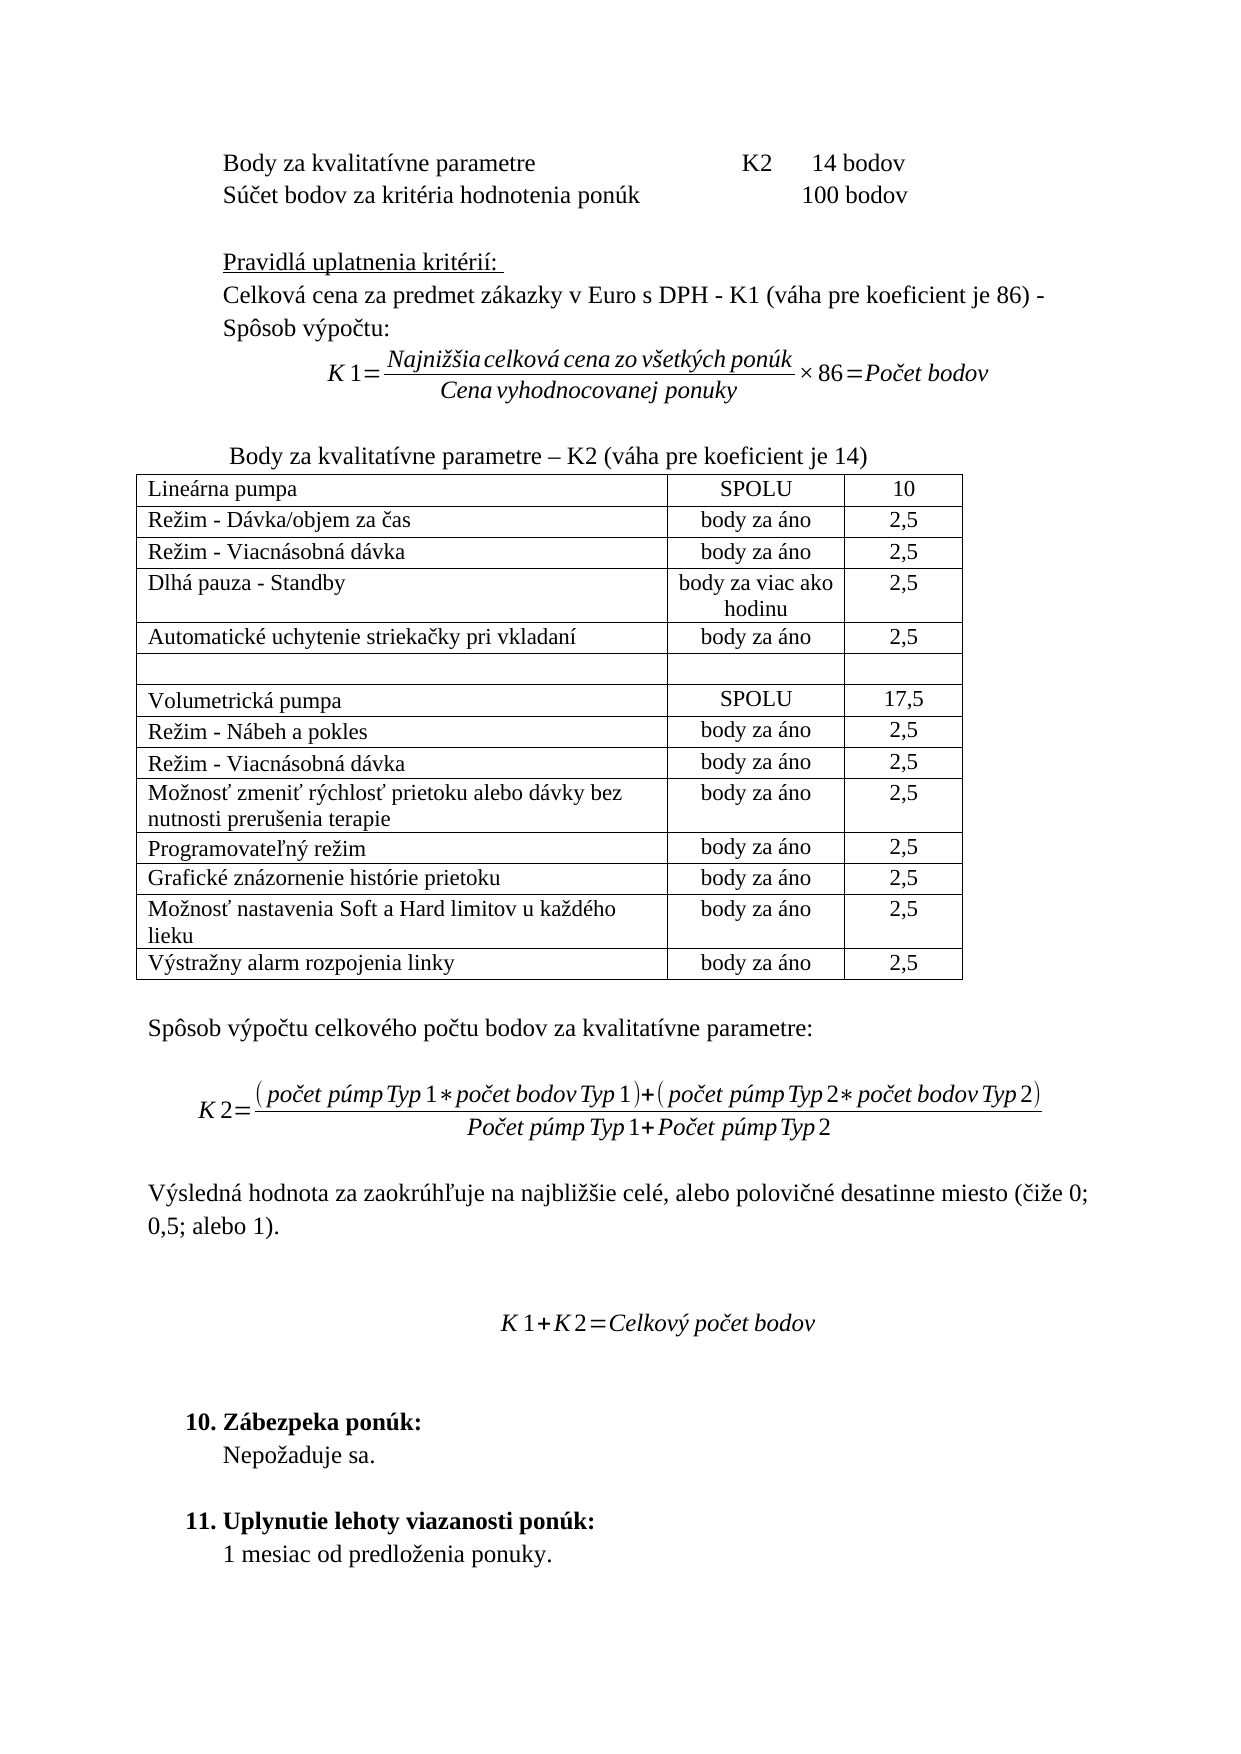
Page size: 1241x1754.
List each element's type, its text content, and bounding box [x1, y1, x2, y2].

table_cell 2,5 [845, 895, 962, 948]
list Body za kvalitatívne parametre – K2 (váha pre koeficient je 14) [223, 441, 1093, 470]
table_cell body za áno [668, 895, 844, 948]
table_cell body za áno [668, 717, 844, 747]
list Súčet bodov za kritéria hodnotenia ponúk 100 bodov [223, 181, 1093, 209]
text Výsledná hodnota za zaokrúhľuje na najbližšie celé, alebo polovičné desatinne miesto (čiže 0; 0,5; alebo 1). [148, 1178, 1093, 1240]
list Spôsob výpočtu: [223, 313, 1093, 341]
table_cell body za áno [668, 538, 844, 568]
list Celková cena za predmet zákazky v Euro s DPH - K1 (váha pre koeficient je 86) - [223, 280, 1093, 308]
table_cell 2,5 [845, 833, 962, 863]
table_header SPOLU [668, 475, 844, 506]
table_cell Režim - Nábeh a pokles [137, 717, 667, 747]
table_cell body za áno [668, 623, 844, 653]
table_cell Programovateľný režim [137, 833, 667, 863]
table_cell 2,5 [845, 717, 962, 747]
table_cell 2,5 [845, 623, 962, 653]
table_cell body za áno [668, 748, 844, 778]
table_cell [668, 654, 844, 684]
table_cell 2,5 [845, 864, 962, 894]
table_cell Dlhá pauza - Standby [137, 569, 667, 622]
table_cell 17,5 [845, 685, 962, 716]
table_cell Režim - Dávka/objem za čas [137, 507, 667, 537]
table_cell SPOLU [668, 685, 844, 716]
table_cell Možnosť nastavenia Soft a Hard limitov u každého lieku [137, 895, 667, 948]
list Body za kvalitatívne parametre K2 14 bodov [223, 148, 1093, 176]
table_cell 2,5 [845, 507, 962, 537]
table_cell 2,5 [845, 569, 962, 622]
table_header Lineárna pumpa [137, 475, 667, 506]
table_cell 2,5 [845, 779, 962, 832]
list Uplynutie lehoty viazanosti ponúk: [185, 1506, 1093, 1535]
table_cell 2,5 [845, 748, 962, 778]
table_cell body za áno [668, 507, 844, 537]
list Pravidlá uplatnenia kritérií: [223, 247, 1093, 275]
table_cell Automatické uchytenie striekačky pri vkladaní [137, 623, 667, 653]
table_cell Režim - Viacnásobná dávka [137, 538, 667, 568]
table_cell body za viac ako hodinu [668, 569, 844, 622]
table_cell Grafické znázornenie histórie prietoku [137, 864, 667, 894]
table_cell body za áno [668, 833, 844, 863]
text Spôsob výpočtu celkového počtu bodov za kvalitatívne parametre: [148, 1013, 1093, 1042]
table_cell body za áno [668, 864, 844, 894]
table_cell [845, 654, 962, 684]
table_header 10 [845, 475, 962, 506]
table_cell Režim - Viacnásobná dávka [137, 748, 667, 778]
list Nepožaduje sa. [223, 1440, 1093, 1469]
table_cell Výstražny alarm rozpojenia linky [137, 949, 667, 979]
table_cell Možnosť zmeniť rýchlosť prietoku alebo dávky bez nutnosti prerušenia terapie [137, 779, 667, 832]
table_cell 2,5 [845, 538, 962, 568]
table_cell 2,5 [845, 949, 962, 979]
table_cell body za áno [668, 949, 844, 979]
table_cell [137, 654, 667, 684]
list Zábezpeka ponúk: [185, 1407, 1093, 1436]
table_cell Volumetrická pumpa [137, 685, 667, 716]
table_cell body za áno [668, 779, 844, 832]
list 1 mesiac od predloženia ponuky. [223, 1539, 1093, 1568]
